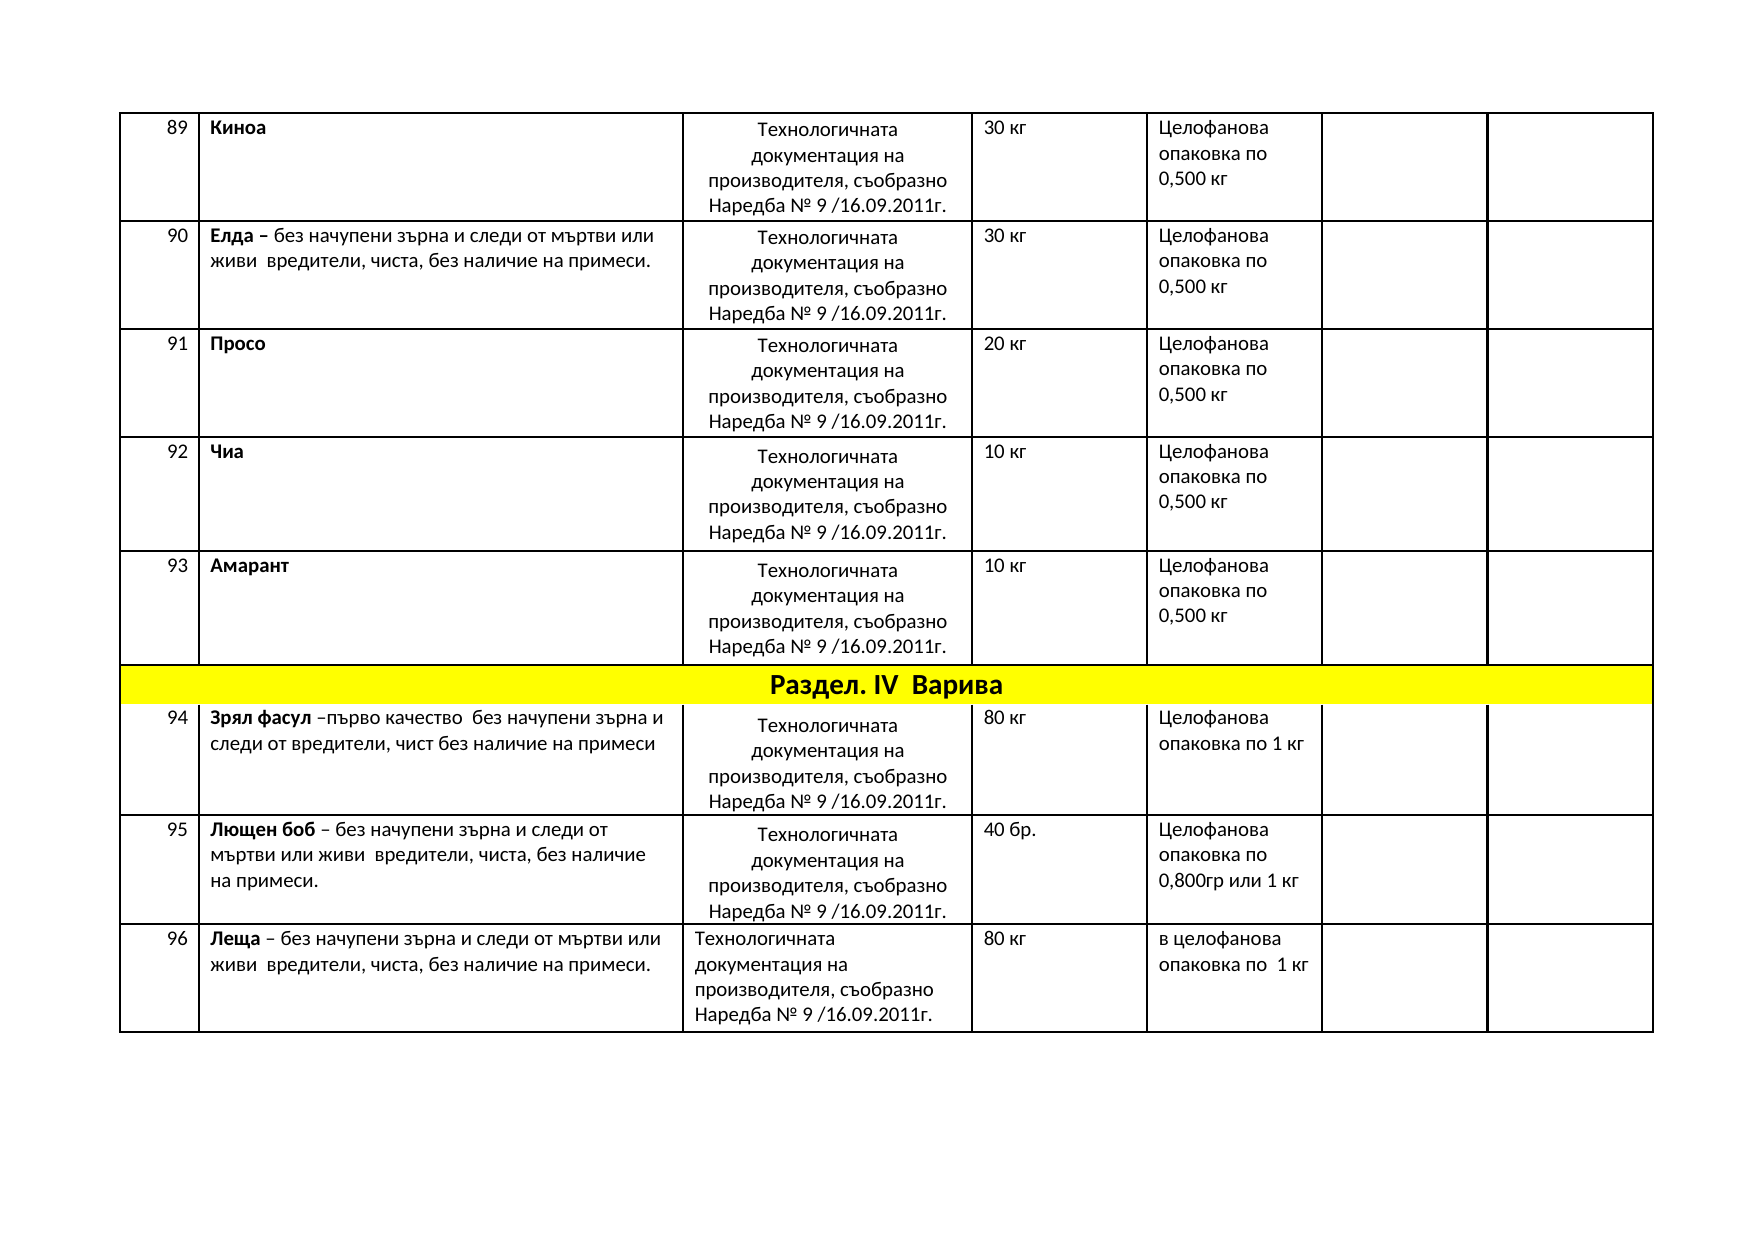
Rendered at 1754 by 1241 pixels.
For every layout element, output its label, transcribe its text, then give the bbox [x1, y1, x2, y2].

table_cell 90 [121, 222, 198, 328]
table_cell [1489, 816, 1652, 923]
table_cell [1148, 925, 1321, 1031]
table_cell Целофанова опаковка по 1 кг [1148, 705, 1321, 814]
table_cell [1489, 705, 1652, 814]
table_cell Технологичната документация на производителя, съобразно Наредба № 9 /16.09.2011г. [684, 438, 971, 550]
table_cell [1148, 114, 1321, 220]
table_cell [1489, 114, 1652, 220]
table_cell Технологичната документация на производителя, съобразно Наредба № 9 /16.09.2011г. [684, 816, 971, 923]
table_cell 91 [121, 330, 198, 436]
table_cell 96 [121, 925, 198, 1031]
table_cell 30 кг [973, 222, 1146, 328]
table_cell Целофанова опаковка по 0,500 кг [1148, 552, 1321, 664]
table_cell [1323, 925, 1486, 1031]
table_cell 94 [121, 705, 198, 814]
table_cell Целофанова опаковка по 0,800гр или 1 кг [1148, 816, 1321, 923]
table_cell Амарант [200, 552, 682, 664]
table_cell Просо [200, 330, 682, 436]
table_cell [1323, 114, 1486, 220]
table_cell Елда – без начупени зърна и следи от мъртви или живи вредители, чиста, без наличие на примеси. [200, 222, 682, 328]
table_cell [684, 925, 971, 1031]
table_cell Технологичната документация на производителя, съобразно Наредба № 9 /16.09.2011г. [684, 330, 971, 436]
table_cell [1323, 705, 1486, 814]
table_cell [1489, 222, 1652, 328]
table_cell [1323, 552, 1486, 664]
table_cell 80 кг [973, 705, 1146, 814]
table_cell 93 [121, 552, 198, 664]
table_cell Раздел. IV Варива [121, 666, 1652, 704]
table_cell 20 кг [973, 330, 1146, 436]
table_cell Леща – без начупени зърна и следи от мъртви или живи вредители, чиста, без наличие на примеси. [200, 925, 682, 1031]
table_cell [1323, 330, 1486, 436]
table_cell Зрял фасул –първо качество без начупени зърна и следи от вредители, чист без наличие на примеси [200, 705, 682, 814]
table_cell [1323, 438, 1486, 550]
table_cell 10 кг [973, 438, 1146, 550]
table_cell 10 кг [973, 552, 1146, 664]
table_cell 30 кг [973, 114, 1146, 220]
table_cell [684, 114, 971, 220]
table_cell Целофанова опаковка по 0,500 кг [1148, 438, 1321, 550]
table_cell 95 [121, 816, 198, 923]
table_cell Киноа [200, 114, 682, 220]
table_cell Чиа [200, 438, 682, 550]
table_cell [1323, 222, 1486, 328]
table_cell [1489, 925, 1652, 1031]
table_cell Целофанова опаковка по 0,500 кг [1148, 330, 1321, 436]
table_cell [684, 222, 971, 328]
table_cell 92 [121, 438, 198, 550]
table_cell Технологичната документация на производителя, съобразно Наредба № 9 /16.09.2011г. [684, 552, 971, 664]
table_cell 89 [121, 114, 198, 220]
table_cell 80 кг [973, 925, 1146, 1031]
table_cell [1489, 330, 1652, 436]
table_cell Лющен боб – без начупени зърна и следи от мъртви или живи вредители, чиста, без наличие на примеси. [200, 816, 682, 923]
table_cell [1489, 552, 1652, 664]
table_cell Технологичната документация на производителя, съобразно Наредба № 9 /16.09.2011г. [684, 705, 971, 814]
table_cell Целофанова опаковка по 0,500 кг [1148, 222, 1321, 328]
table_cell [1489, 438, 1652, 550]
table_cell [1323, 816, 1486, 923]
table_cell 40 бр. [973, 816, 1146, 923]
